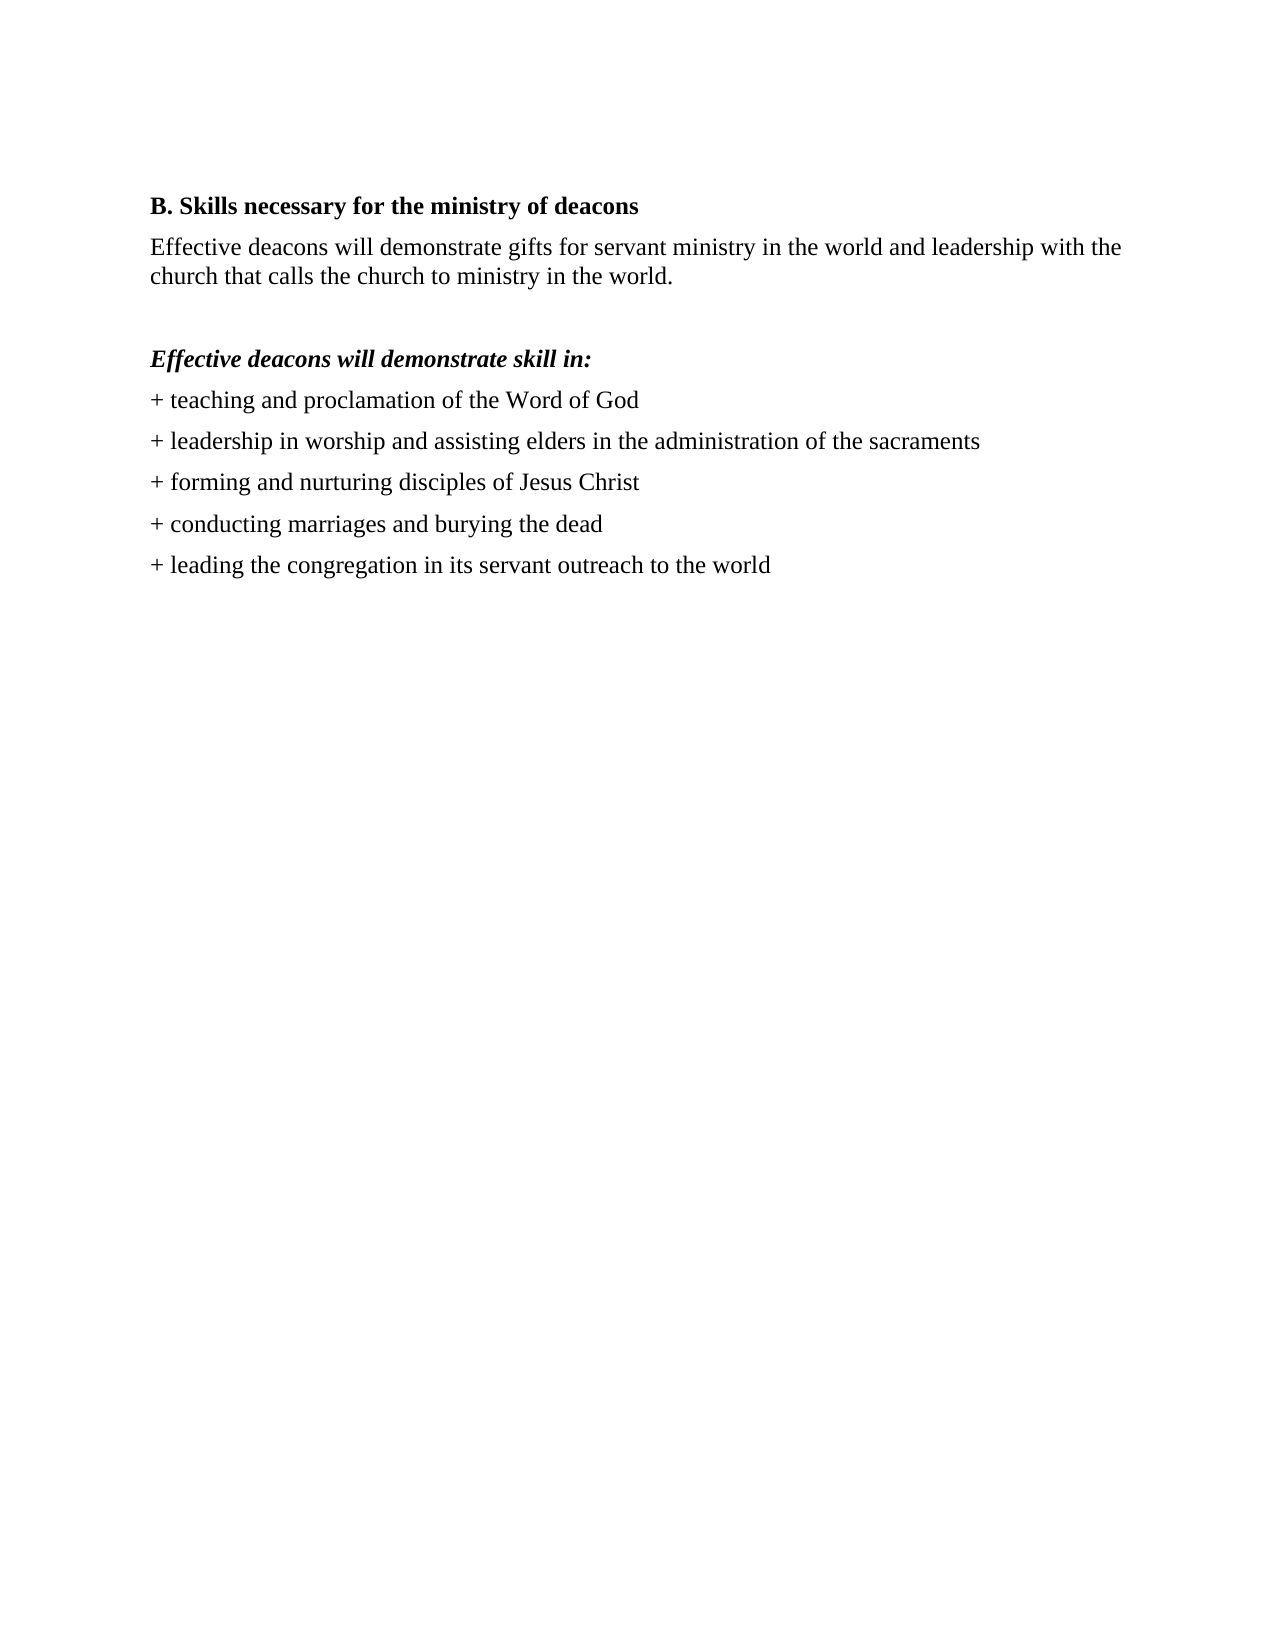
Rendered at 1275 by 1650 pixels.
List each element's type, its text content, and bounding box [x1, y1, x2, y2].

text B. Skills necessary for the ministry of deacons [150, 191, 1125, 220]
text Effective deacons will demonstrate skill in: [150, 344, 1125, 372]
text + leadership in worship and assisting elders in the administration of the sacraments [150, 426, 1125, 455]
text + conducting marriages and burying the dead [150, 509, 1125, 537]
text + forming and nurturing disciples of Jesus Christ [150, 467, 1125, 496]
text Effective deacons will demonstrate gifts for servant ministry in the world and leadership with the church that calls the church to ministry in the world. [150, 232, 1125, 290]
text + teaching and proclamation of the Word of God [150, 385, 1125, 414]
text + leading the congregation in its servant outreach to the world [150, 550, 1125, 579]
